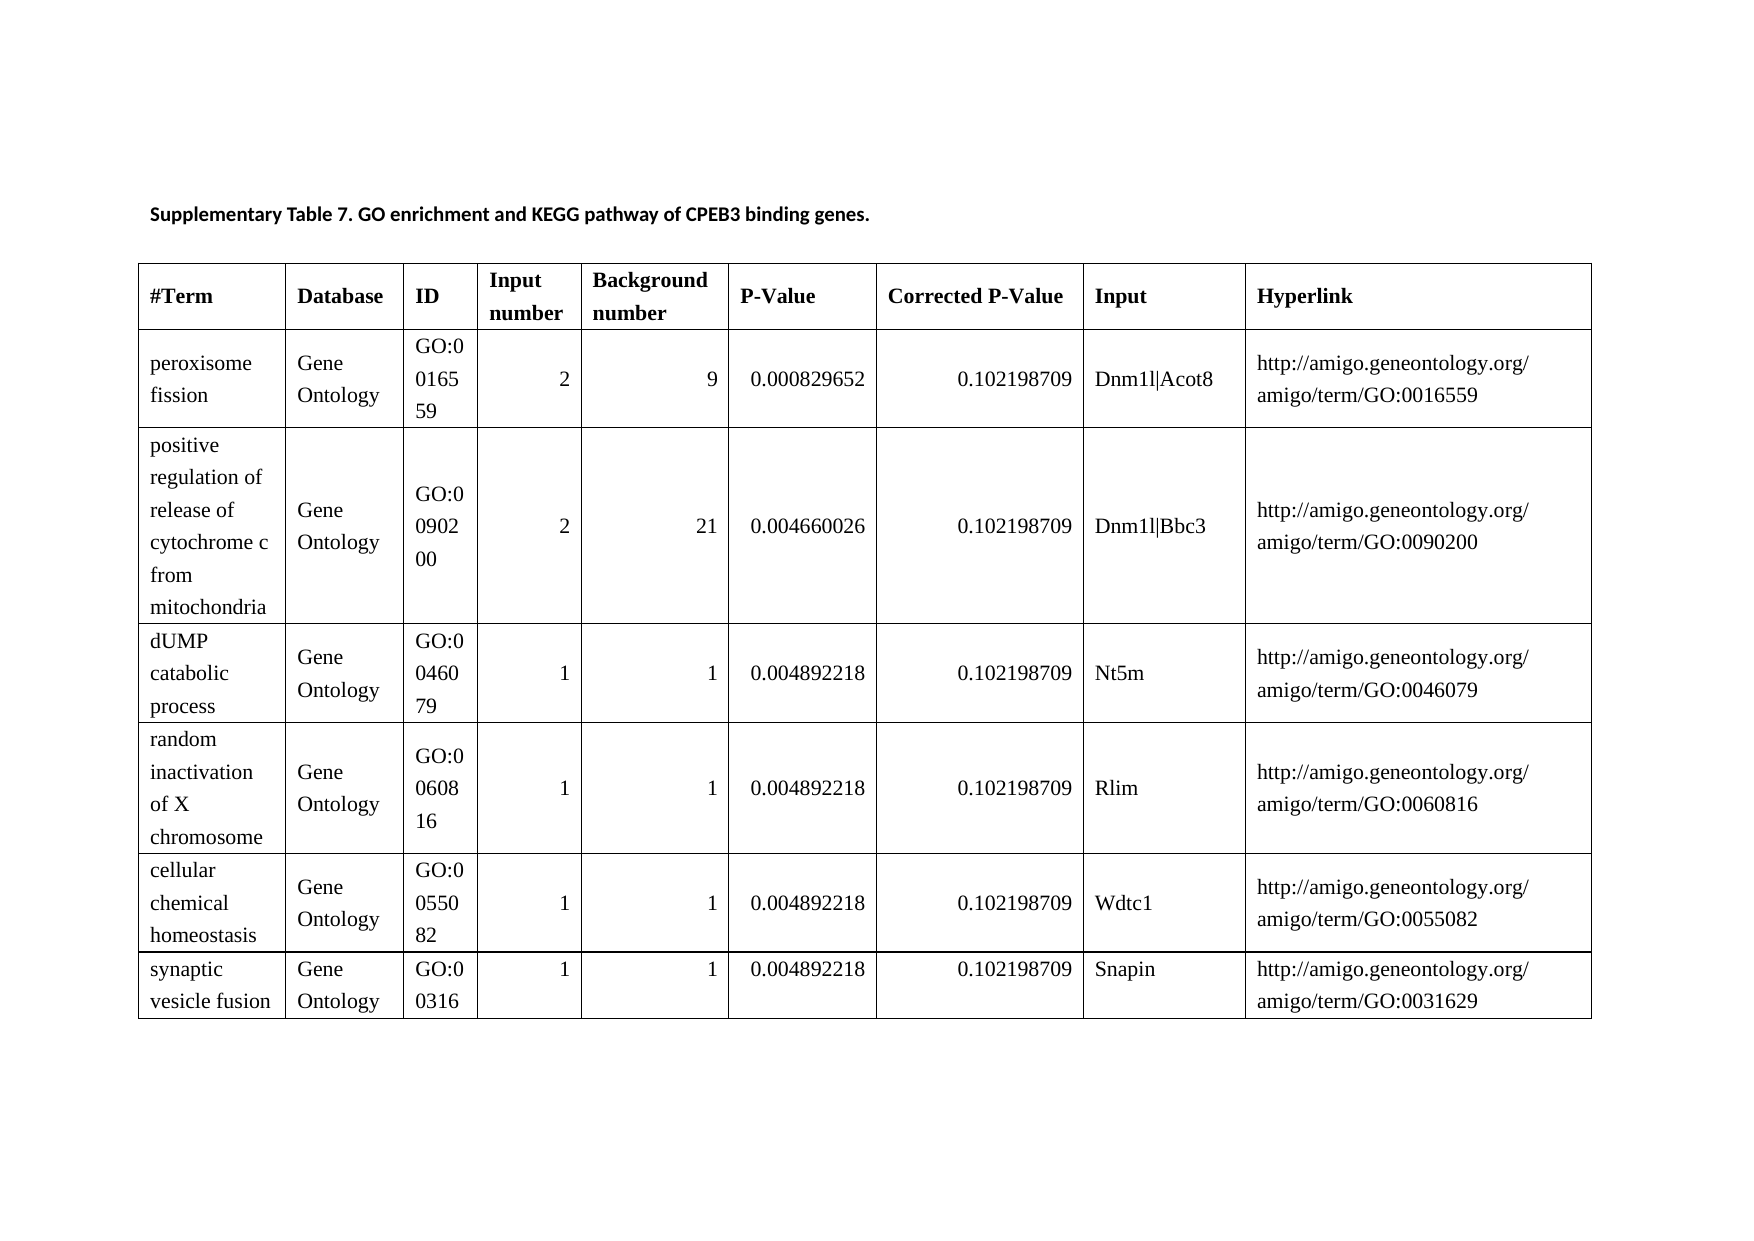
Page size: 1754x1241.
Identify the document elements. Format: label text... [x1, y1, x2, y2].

table_cell 0.004892218 [729, 624, 876, 722]
table_header Hyperlink [1246, 264, 1591, 329]
table_cell 0.004892218 [729, 953, 876, 1017]
table_cell http://amigo.geneontology.org/amigo/term/GO:0090200 [1246, 428, 1591, 623]
table_cell GO:0016559 [404, 330, 477, 427]
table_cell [1246, 953, 1591, 1017]
table_cell dUMP catabolic process [139, 624, 285, 722]
table_cell Snapin [1084, 953, 1245, 1017]
table_cell 1 [582, 723, 728, 853]
table_cell GO:0031629 [404, 953, 477, 1017]
table_cell 2 [478, 428, 581, 623]
table_cell 0.004892218 [729, 854, 876, 951]
table_cell Dnm1l|Acot8 [1084, 330, 1245, 427]
table_cell http://amigo.geneontology.org/amigo/term/GO:0046079 [1246, 624, 1591, 722]
table_cell Dnm1l|Bbc3 [1084, 428, 1245, 623]
table_cell GO:0055082 [404, 854, 477, 951]
table_cell 0.004892218 [729, 723, 876, 853]
table_cell Gene Ontology [286, 854, 403, 951]
table_cell 1 [478, 953, 581, 1017]
table_header Database [286, 264, 403, 329]
table_cell http://amigo.geneontology.org/amigo/term/GO:0055082 [1246, 854, 1591, 951]
table_header ID [404, 264, 477, 329]
table_cell 0.000829652 [729, 330, 876, 427]
table_cell 21 [582, 428, 728, 623]
table_cell 0.102198709 [877, 854, 1083, 951]
table_cell 1 [478, 854, 581, 951]
table_cell Gene Ontology [286, 723, 403, 853]
table_cell Rlim [1084, 723, 1245, 853]
table_cell 1 [478, 624, 581, 722]
table_cell Wdtc1 [1084, 854, 1245, 951]
table_header Corrected P-Value [877, 264, 1083, 329]
table_cell 9 [582, 330, 728, 427]
table_cell GO:0046079 [404, 624, 477, 722]
table_cell random inactivation of X chromosome [139, 723, 285, 853]
table_cell 0.004660026 [729, 428, 876, 623]
table_header #Term [139, 264, 285, 329]
table_cell 1 [582, 854, 728, 951]
table_cell Gene Ontology [286, 330, 403, 427]
table_cell GO:0060816 [404, 723, 477, 853]
table_cell Gene Ontology [286, 428, 403, 623]
table_cell http://amigo.geneontology.org/amigo/term/GO:0060816 [1246, 723, 1591, 853]
table_cell Nt5m [1084, 624, 1245, 722]
text Supplementary Table 7. GO enrichment and KEGG pathway of CPEB3 binding genes. [150, 198, 1604, 230]
table_header P-Value [729, 264, 876, 329]
table_cell cellular chemical homeostasis [139, 854, 285, 951]
table_cell Gene Ontology [286, 624, 403, 722]
table_cell 0.102198709 [877, 953, 1083, 1017]
table_cell 1 [582, 624, 728, 722]
table_cell http://amigo.geneontology.org/amigo/term/GO:0016559 [1246, 330, 1591, 427]
table_cell 1 [478, 723, 581, 853]
table_cell 2 [478, 330, 581, 427]
table_cell 0.102198709 [877, 330, 1083, 427]
table_cell GO:0090200 [404, 428, 477, 623]
table_cell Gene Ontology [286, 953, 403, 1017]
table_cell peroxisome fission [139, 330, 285, 427]
table_header Input [1084, 264, 1245, 329]
table_cell 0.102198709 [877, 723, 1083, 853]
table_header Input number [478, 264, 581, 329]
table_cell 0.102198709 [877, 428, 1083, 623]
table_cell 1 [582, 953, 728, 1017]
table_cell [139, 953, 285, 1017]
table_header Background number [582, 264, 728, 329]
table_cell positive regulation of release of cytochrome c from mitochondria [139, 428, 285, 623]
table_cell 0.102198709 [877, 624, 1083, 722]
